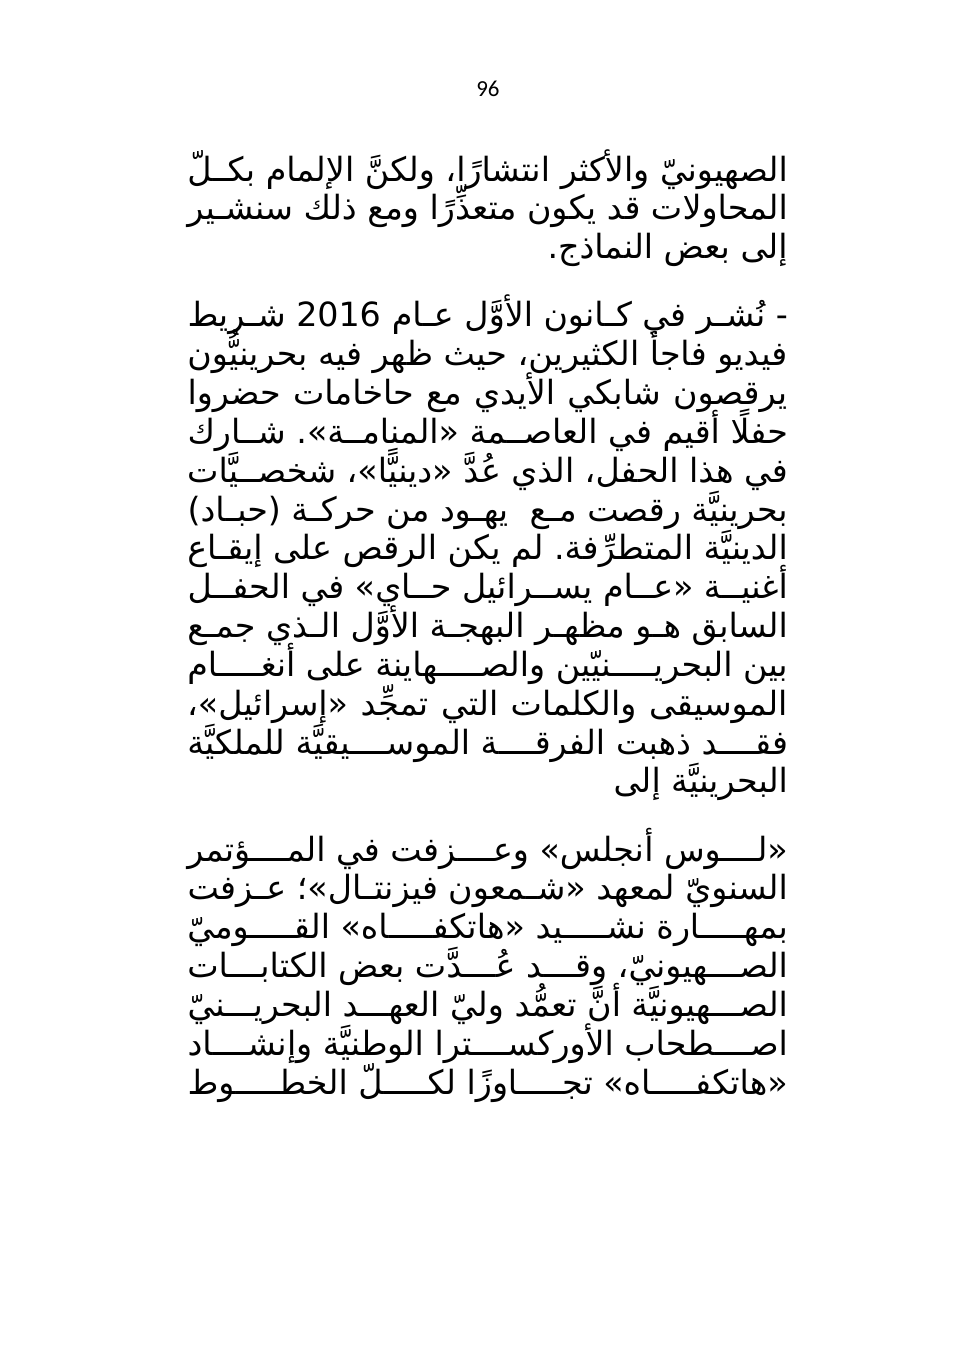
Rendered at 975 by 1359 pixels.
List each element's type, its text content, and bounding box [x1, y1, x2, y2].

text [187, 150, 788, 267]
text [187, 830, 788, 1102]
text - نُشر في كانون الأوَّل عام 2016 شريط فيديو فاجأ الكثيرين، حيث ظهر فيه بحرينيُّون يرقصون شابكي الأيدي مع حاخامات حضروا حفلًا أقيم في العاصمة «المنامة». شارك في هذا الحفل، الذي عُدَّ «دينيًّا»، شخصيَّات بحرينيَّة رقصت مع يهود من حركة (حباد) الدينيَّة المتطرِّفة. لم يكن الرقص على إيقاع أغنية «عام يسرائيل حاي» في الحفل السابق هو مظهر البهجة الأوَّل الذي جمع بين البحرينيّين والصهاينة على أنغام الموسيقى والكلمات التي تمجِّد «إسرائيل»، فقد ذهبت الفرقة الموسيقيَّة للملكيَّة البحرينيَّة إلى [187, 296, 788, 801]
